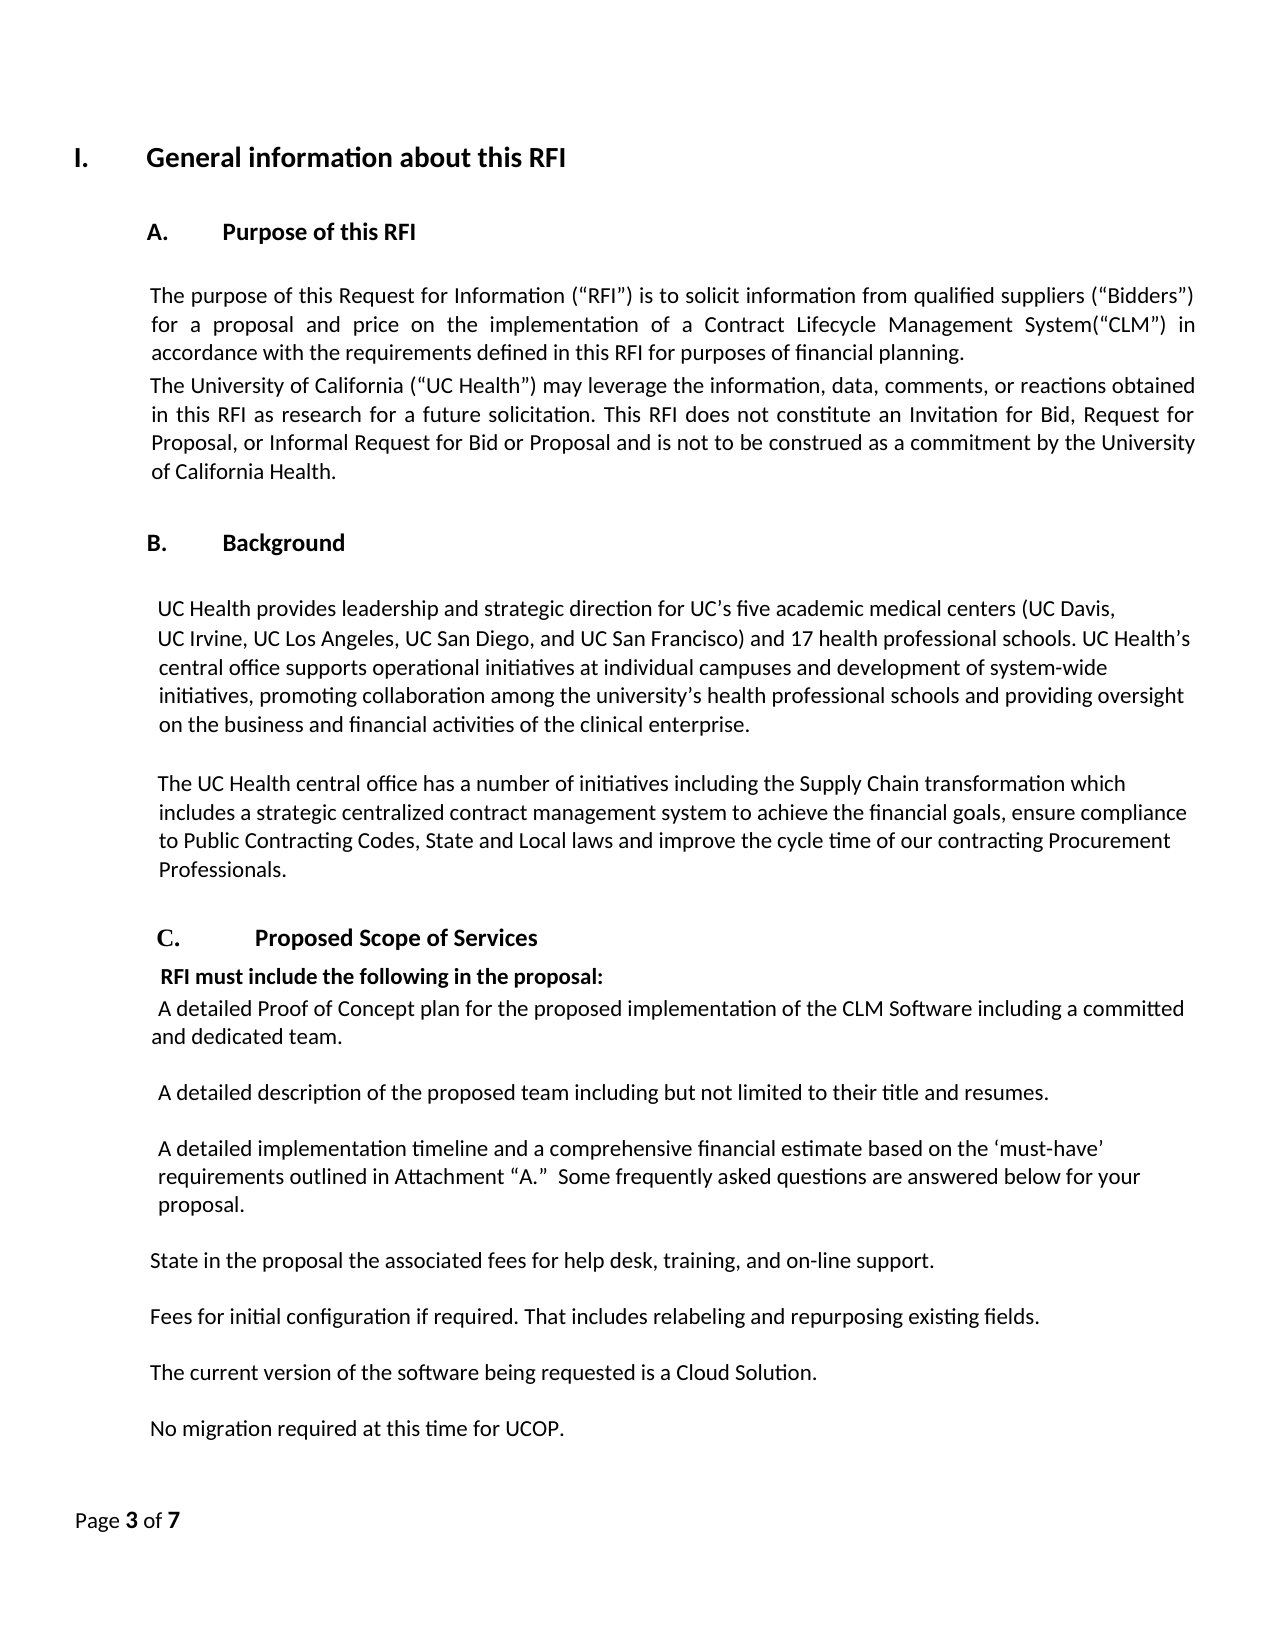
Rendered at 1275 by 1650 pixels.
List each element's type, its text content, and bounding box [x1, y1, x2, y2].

text RFI must include the following in the proposal: [150, 962, 1197, 990]
text UC Irvine, UC Los Angeles, UC San Diego, and UC San Francisco) and 17 health professional schools. UC Health’s central office supports operational initiatives at individual campuses and development of system-wide initiatives, promoting collaboration among the university’s health professional schools and providing oversight on the business and financial activities of the clinical enterprise. [157, 624, 1197, 738]
text State in the proposal the associated fees for help desk, training, and on-line support. [150, 1246, 1197, 1274]
subtitle C. Proposed Scope of Services [75, 922, 1197, 953]
text Fees for initial configuration if required. That includes relabeling and repurposing existing fields. [150, 1302, 1197, 1330]
text No migration required at this time for UCOP. [150, 1414, 1197, 1442]
text The current version of the software being requested is a Cloud Solution. [150, 1358, 1197, 1386]
text The University of California (“UC Health”) may leverage the information, data, comments, or reactions obtained in this RFI as research for a future solicitation. This RFI does not constitute an Invitation for Bid, Request for Proposal, or Informal Request for Bid or Proposal and is not to be construed as a commitment by the University of California Health. [150, 371, 1197, 485]
text The purpose of this Request for Information (“RFI”) is to solicit information from qualified suppliers (“Bidders”) for a proposal and price on the implementation of a Contract Lifecycle Management System(“CLM”) in accordance with the requirements defined in this RFI for purposes of financial planning. [150, 281, 1197, 367]
text A detailed implementation timeline and a comprehensive financial estimate based on the ‘must-have’ requirements outlined in Attachment “A.” Some frequently asked questions are answered below for your proposal. [158, 1134, 1197, 1218]
subtitle I. General information about this RFI [73, 139, 1197, 175]
text The UC Health central office has a number of initiatives including the Supply Chain transformation which includes a strategic centralized contract management system to achieve the financial goals, ensure compliance to Public Contracting Codes, State and Local laws and improve the cycle time of our contracting Procurement Professionals. [157, 769, 1197, 883]
text A detailed description of the proposed team including but not limited to their title and resumes. [151, 1078, 1197, 1106]
subtitle A. Purpose of this RFI [75, 216, 1197, 246]
subtitle B. Background [75, 527, 1197, 558]
text A detailed Proof of Concept plan for the proposed implementation of the CLM Software including a committed and dedicated team. [151, 994, 1197, 1050]
text UC Health provides leadership and strategic direction for UC’s five academic medical centers (UC Davis, [157, 594, 1197, 623]
